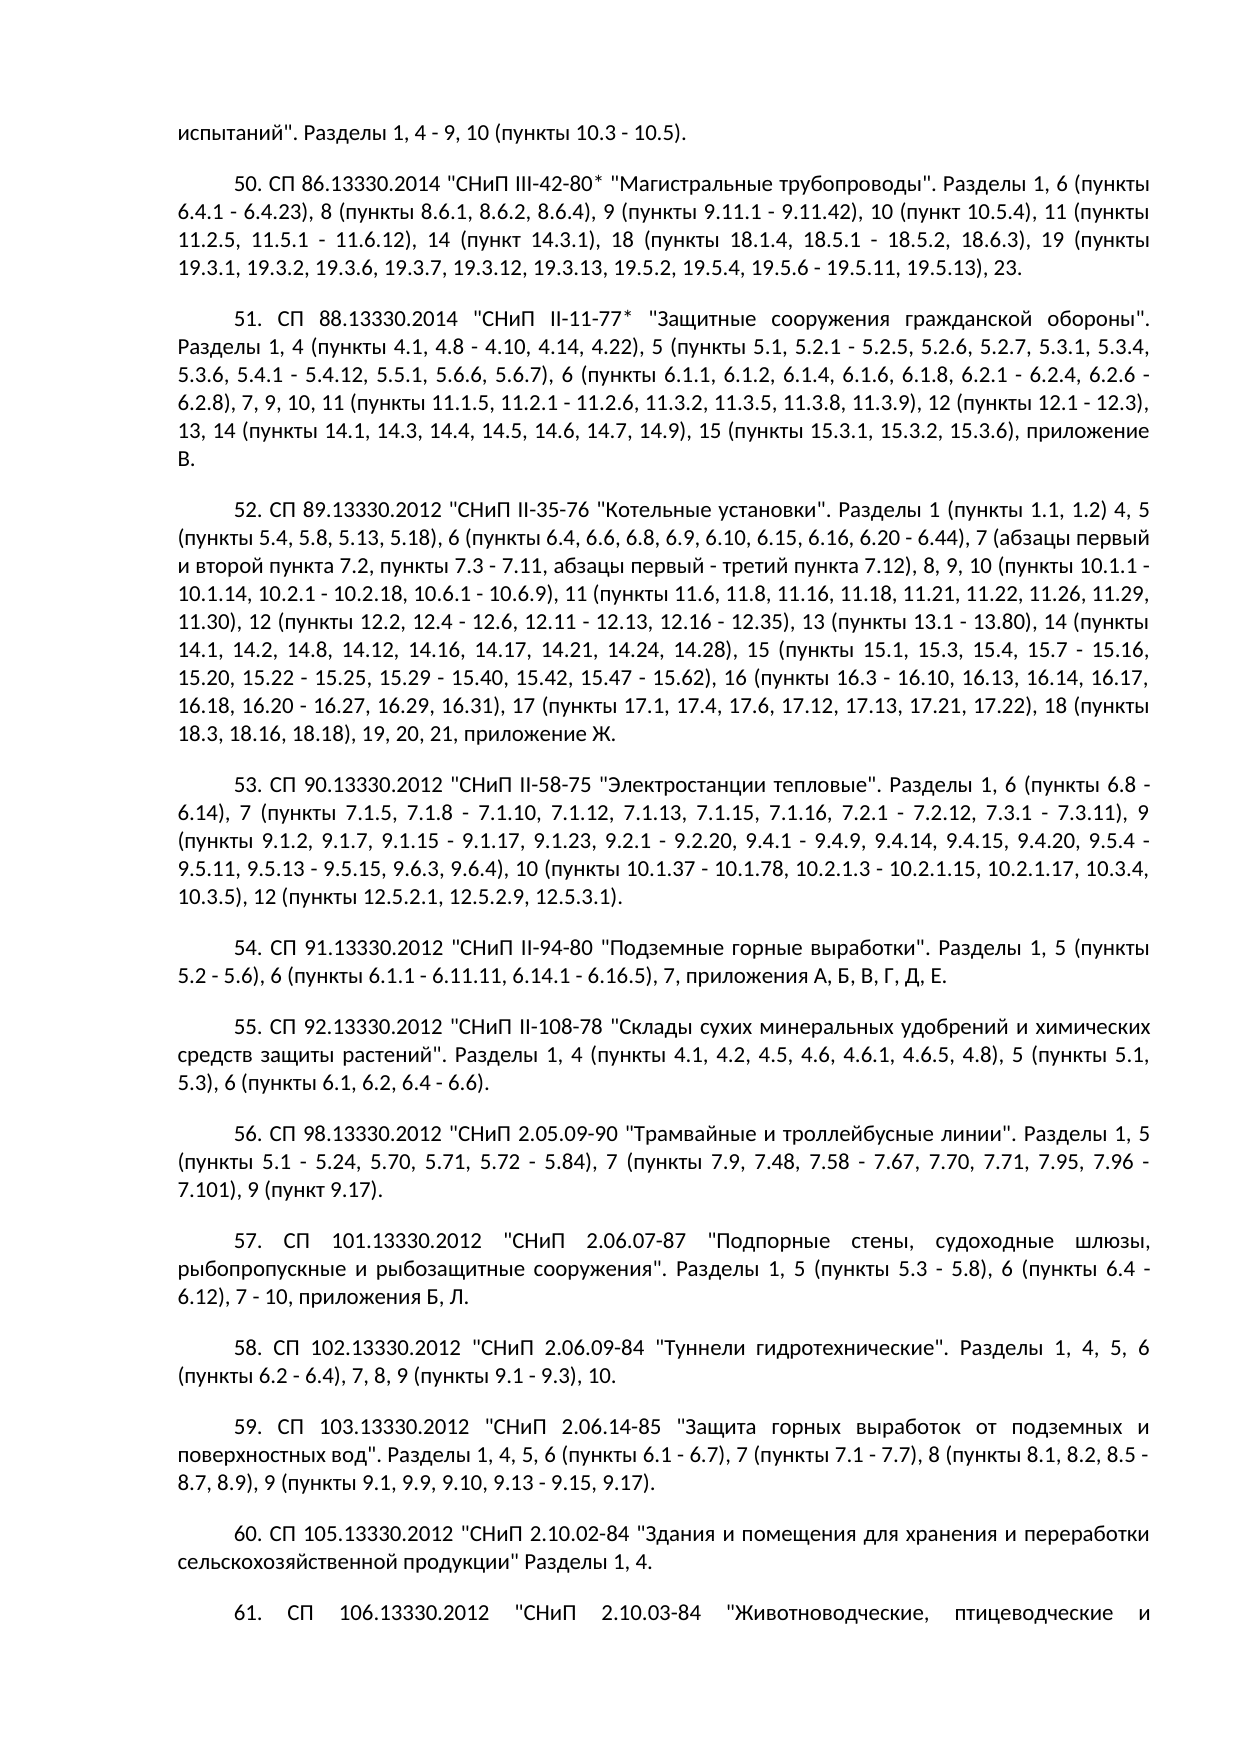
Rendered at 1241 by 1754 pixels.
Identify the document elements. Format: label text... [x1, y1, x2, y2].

text 60. СП 105.13330.2012 "СНиП 2.10.02-84 "Здания и помещения для хранения и переработки сельскохозяйственной продукции" Разделы 1, 4. [177, 1519, 1152, 1575]
text 59. СП 103.13330.2012 "СНиП 2.06.14-85 "Защита горных выработок от подземных и поверхностных вод". Разделы 1, 4, 5, 6 (пункты 6.1 - 6.7), 7 (пункты 7.1 - 7.7), 8 (пункты 8.1, 8.2, 8.5 - 8.7, 8.9), 9 (пункты 9.1, 9.9, 9.10, 9.13 - 9.15, 9.17). [177, 1412, 1152, 1496]
text 51. СП 88.13330.2014 "СНиП II-11-77* "Защитные сооружения гражданской обороны". Разделы 1, 4 (пункты 4.1, 4.8 - 4.10, 4.14, 4.22), 5 (пункты 5.1, 5.2.1 - 5.2.5, 5.2.6, 5.2.7, 5.3.1, 5.3.4, 5.3.6, 5.4.1 - 5.4.12, 5.5.1, 5.6.6, 5.6.7), 6 (пункты 6.1.1, 6.1.2, 6.1.4, 6.1.6, 6.1.8, 6.2.1 - 6.2.4, 6.2.6 - 6.2.8), 7, 9, 10, 11 (пункты 11.1.5, 11.2.1 - 11.2.6, 11.3.2, 11.3.5, 11.3.8, 11.3.9), 12 (пункты 12.1 - 12.3), 13, 14 (пункты 14.1, 14.3, 14.4, 14.5, 14.6, 14.7, 14.9), 15 (пункты 15.3.1, 15.3.2, 15.3.6), приложение В. [177, 304, 1152, 472]
text 56. СП 98.13330.2012 "СНиП 2.05.09-90 "Трамвайные и троллейбусные линии". Разделы 1, 5 (пункты 5.1 - 5.24, 5.70, 5.71, 5.72 - 5.84), 7 (пункты 7.9, 7.48, 7.58 - 7.67, 7.70, 7.71, 7.95, 7.96 - 7.101), 9 (пункт 9.17). [177, 1119, 1152, 1203]
text 52. СП 89.13330.2012 "СНиП II-35-76 "Котельные установки". Разделы 1 (пункты 1.1, 1.2) 4, 5 (пункты 5.4, 5.8, 5.13, 5.18), 6 (пункты 6.4, 6.6, 6.8, 6.9, 6.10, 6.15, 6.16, 6.20 - 6.44), 7 (абзацы первый и второй пункта 7.2, пункты 7.3 - 7.11, абзацы первый - третий пункта 7.12), 8, 9, 10 (пункты 10.1.1 - 10.1.14, 10.2.1 - 10.2.18, 10.6.1 - 10.6.9), 11 (пункты 11.6, 11.8, 11.16, 11.18, 11.21, 11.22, 11.26, 11.29, 11.30), 12 (пункты 12.2, 12.4 - 12.6, 12.11 - 12.13, 12.16 - 12.35), 13 (пункты 13.1 - 13.80), 14 (пункты 14.1, 14.2, 14.8, 14.12, 14.16, 14.17, 14.21, 14.24, 14.28), 15 (пункты 15.1, 15.3, 15.4, 15.7 - 15.16, 15.20, 15.22 - 15.25, 15.29 - 15.40, 15.42, 15.47 - 15.62), 16 (пункты 16.3 - 16.10, 16.13, 16.14, 16.17, 16.18, 16.20 - 16.27, 16.29, 16.31), 17 (пункты 17.1, 17.4, 17.6, 17.12, 17.13, 17.21, 17.22), 18 (пункты 18.3, 18.16, 18.18), 19, 20, 21, приложение Ж. [177, 495, 1152, 747]
text 55. СП 92.13330.2012 "СНиП II-108-78 "Склады сухих минеральных удобрений и химических средств защиты растений". Разделы 1, 4 (пункты 4.1, 4.2, 4.5, 4.6, 4.6.1, 4.6.5, 4.8), 5 (пункты 5.1, 5.3), 6 (пункты 6.1, 6.2, 6.4 - 6.6). [177, 1012, 1152, 1096]
text 57. СП 101.13330.2012 "СНиП 2.06.07-87 "Подпорные стены, судоходные шлюзы, рыбопропускные и рыбозащитные сооружения". Разделы 1, 5 (пункты 5.3 - 5.8), 6 (пункты 6.4 - 6.12), 7 - 10, приложения Б, Л. [177, 1226, 1152, 1310]
text 54. СП 91.13330.2012 "СНиП II-94-80 "Подземные горные выработки". Разделы 1, 5 (пункты 5.2 - 5.6), 6 (пункты 6.1.1 - 6.11.11, 6.14.1 - 6.16.5), 7, приложения А, Б, В, Г, Д, Е. [177, 933, 1152, 989]
text 50. СП 86.13330.2014 "СНиП III-42-80* "Магистральные трубопроводы". Разделы 1, 6 (пункты 6.4.1 - 6.4.23), 8 (пункты 8.6.1, 8.6.2, 8.6.4), 9 (пункты 9.11.1 - 9.11.42), 10 (пункт 10.5.4), 11 (пункты 11.2.5, 11.5.1 - 11.6.12), 14 (пункт 14.3.1), 18 (пункты 18.1.4, 18.5.1 - 18.5.2, 18.6.3), 19 (пункты 19.3.1, 19.3.2, 19.3.6, 19.3.7, 19.3.12, 19.3.13, 19.5.2, 19.5.4, 19.5.6 - 19.5.11, 19.5.13), 23. [177, 169, 1152, 281]
text 53. СП 90.13330.2012 "СНиП II-58-75 "Электростанции тепловые". Разделы 1, 6 (пункты 6.8 - 6.14), 7 (пункты 7.1.5, 7.1.8 - 7.1.10, 7.1.12, 7.1.13, 7.1.15, 7.1.16, 7.2.1 - 7.2.12, 7.3.1 - 7.3.11), 9 (пункты 9.1.2, 9.1.7, 9.1.15 - 9.1.17, 9.1.23, 9.2.1 - 9.2.20, 9.4.1 - 9.4.9, 9.4.14, 9.4.15, 9.4.20, 9.5.4 - 9.5.11, 9.5.13 - 9.5.15, 9.6.3, 9.6.4), 10 (пункты 10.1.37 - 10.1.78, 10.2.1.3 - 10.2.1.15, 10.2.1.17, 10.3.4, 10.3.5), 12 (пункты 12.5.2.1, 12.5.2.9, 12.5.3.1). [177, 770, 1152, 910]
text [177, 118, 1152, 146]
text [177, 1598, 1152, 1626]
text 58. СП 102.13330.2012 "СНиП 2.06.09-84 "Туннели гидротехнические". Разделы 1, 4, 5, 6 (пункты 6.2 - 6.4), 7, 8, 9 (пункты 9.1 - 9.3), 10. [177, 1333, 1152, 1389]
